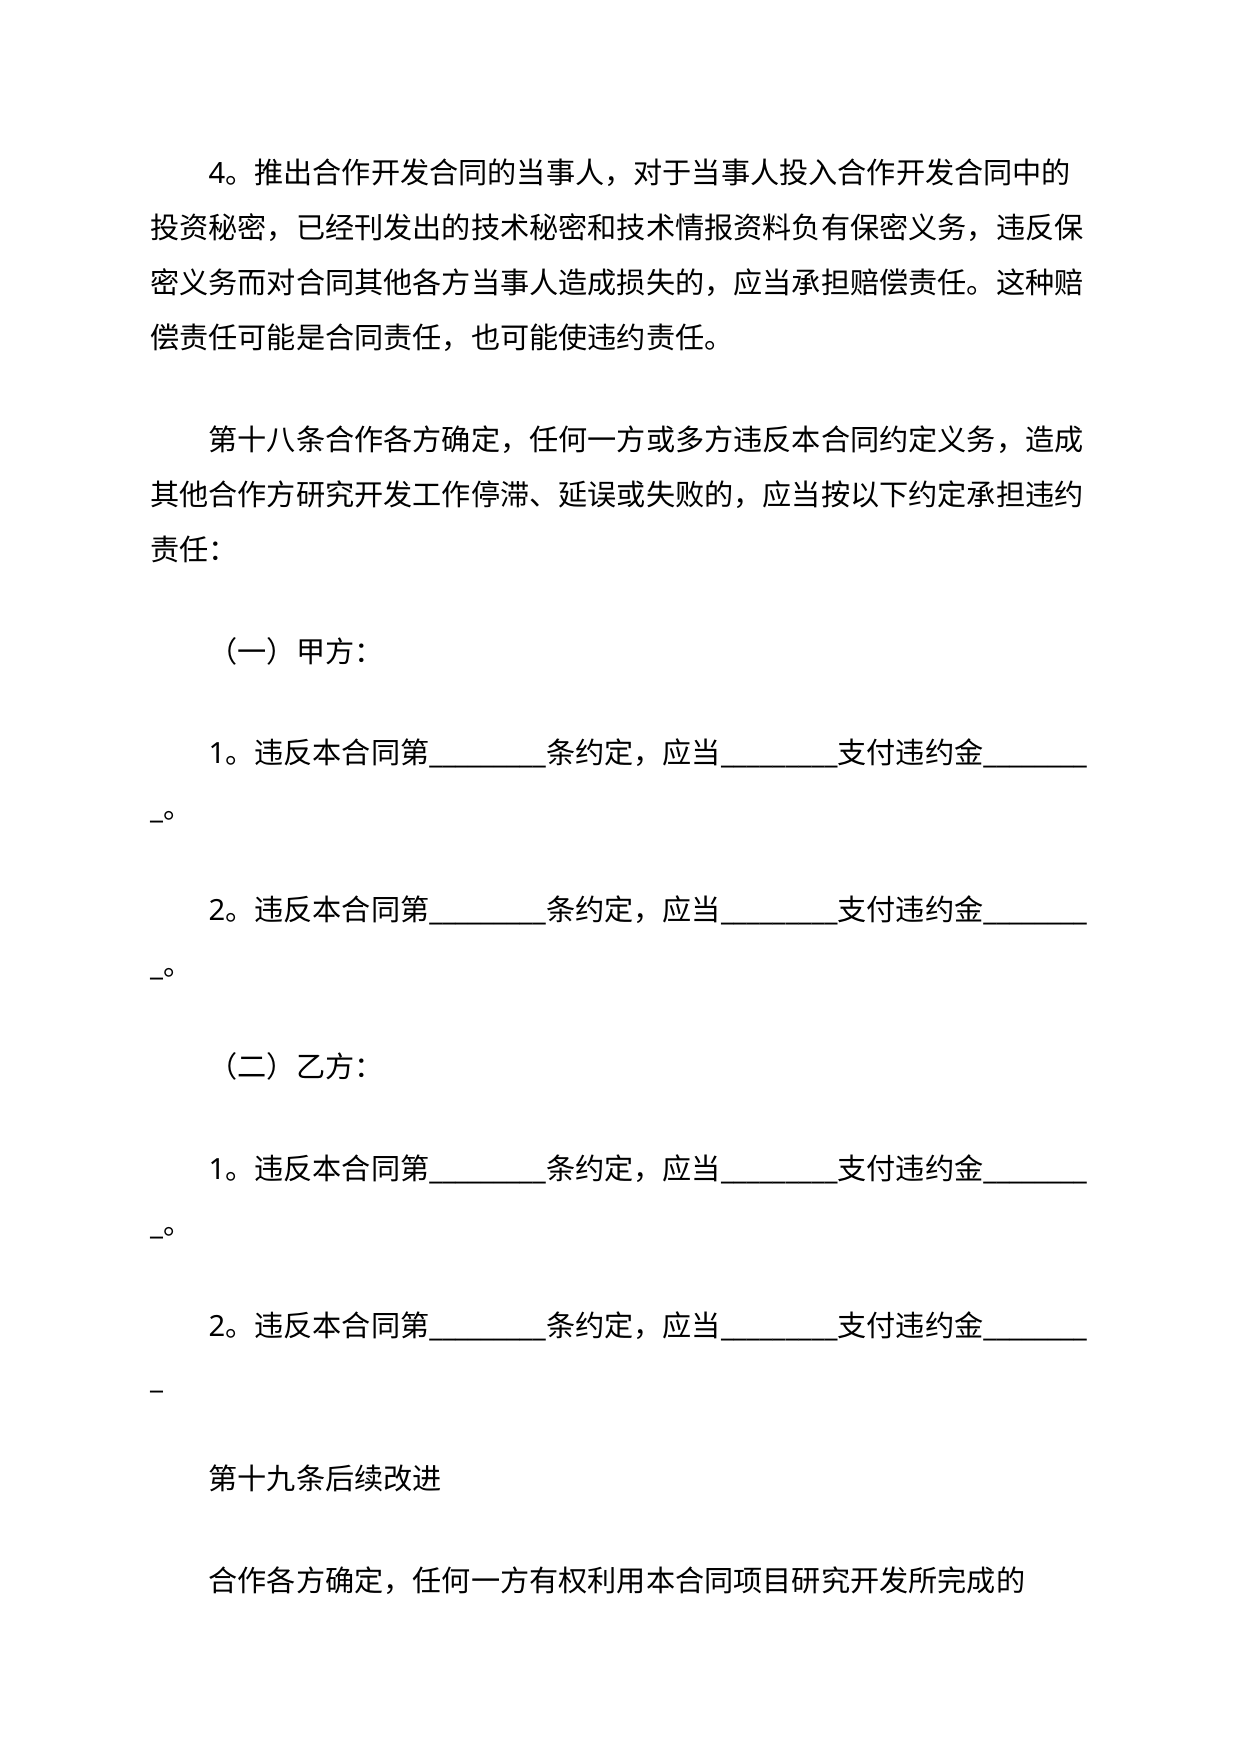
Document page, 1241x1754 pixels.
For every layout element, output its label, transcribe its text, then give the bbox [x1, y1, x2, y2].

text 1。违反本合同第_________条约定，应当_________支付违约金_________。 [150, 730, 1090, 827]
text （一）甲方： [150, 628, 1090, 670]
text 第十八条合作各方确定，任何一方或多方违反本合同约定义务，造成其他合作方研究开发工作停滞、延误或失败的，应当按以下约定承担违约责任： [150, 417, 1090, 569]
text 2。违反本合同第_________条约定，应当_________支付违约金_________。 [150, 887, 1090, 984]
text 4。推出合作开发合同的当事人，对于当事人投入合作开发合同中的投资秘密，已经刊发出的技术秘密和技术情报资料负有保密义务，违反保密义务而对合同其他各方当事人造成损失的，应当承担赔偿责任。这种赔偿责任可能是合同责任，也可能使违约责任。 [150, 150, 1090, 357]
text 合作各方确定，任何一方有权利用本合同项目研究开发所完成的 [150, 1557, 1090, 1599]
text 第十九条后续改进 [150, 1455, 1090, 1498]
text 1。违反本合同第_________条约定，应当_________支付违约金_________。 [150, 1146, 1090, 1243]
text （二）乙方： [150, 1044, 1090, 1086]
text 2。违反本合同第_________条约定，应当_________支付违约金_________ [150, 1303, 1090, 1397]
